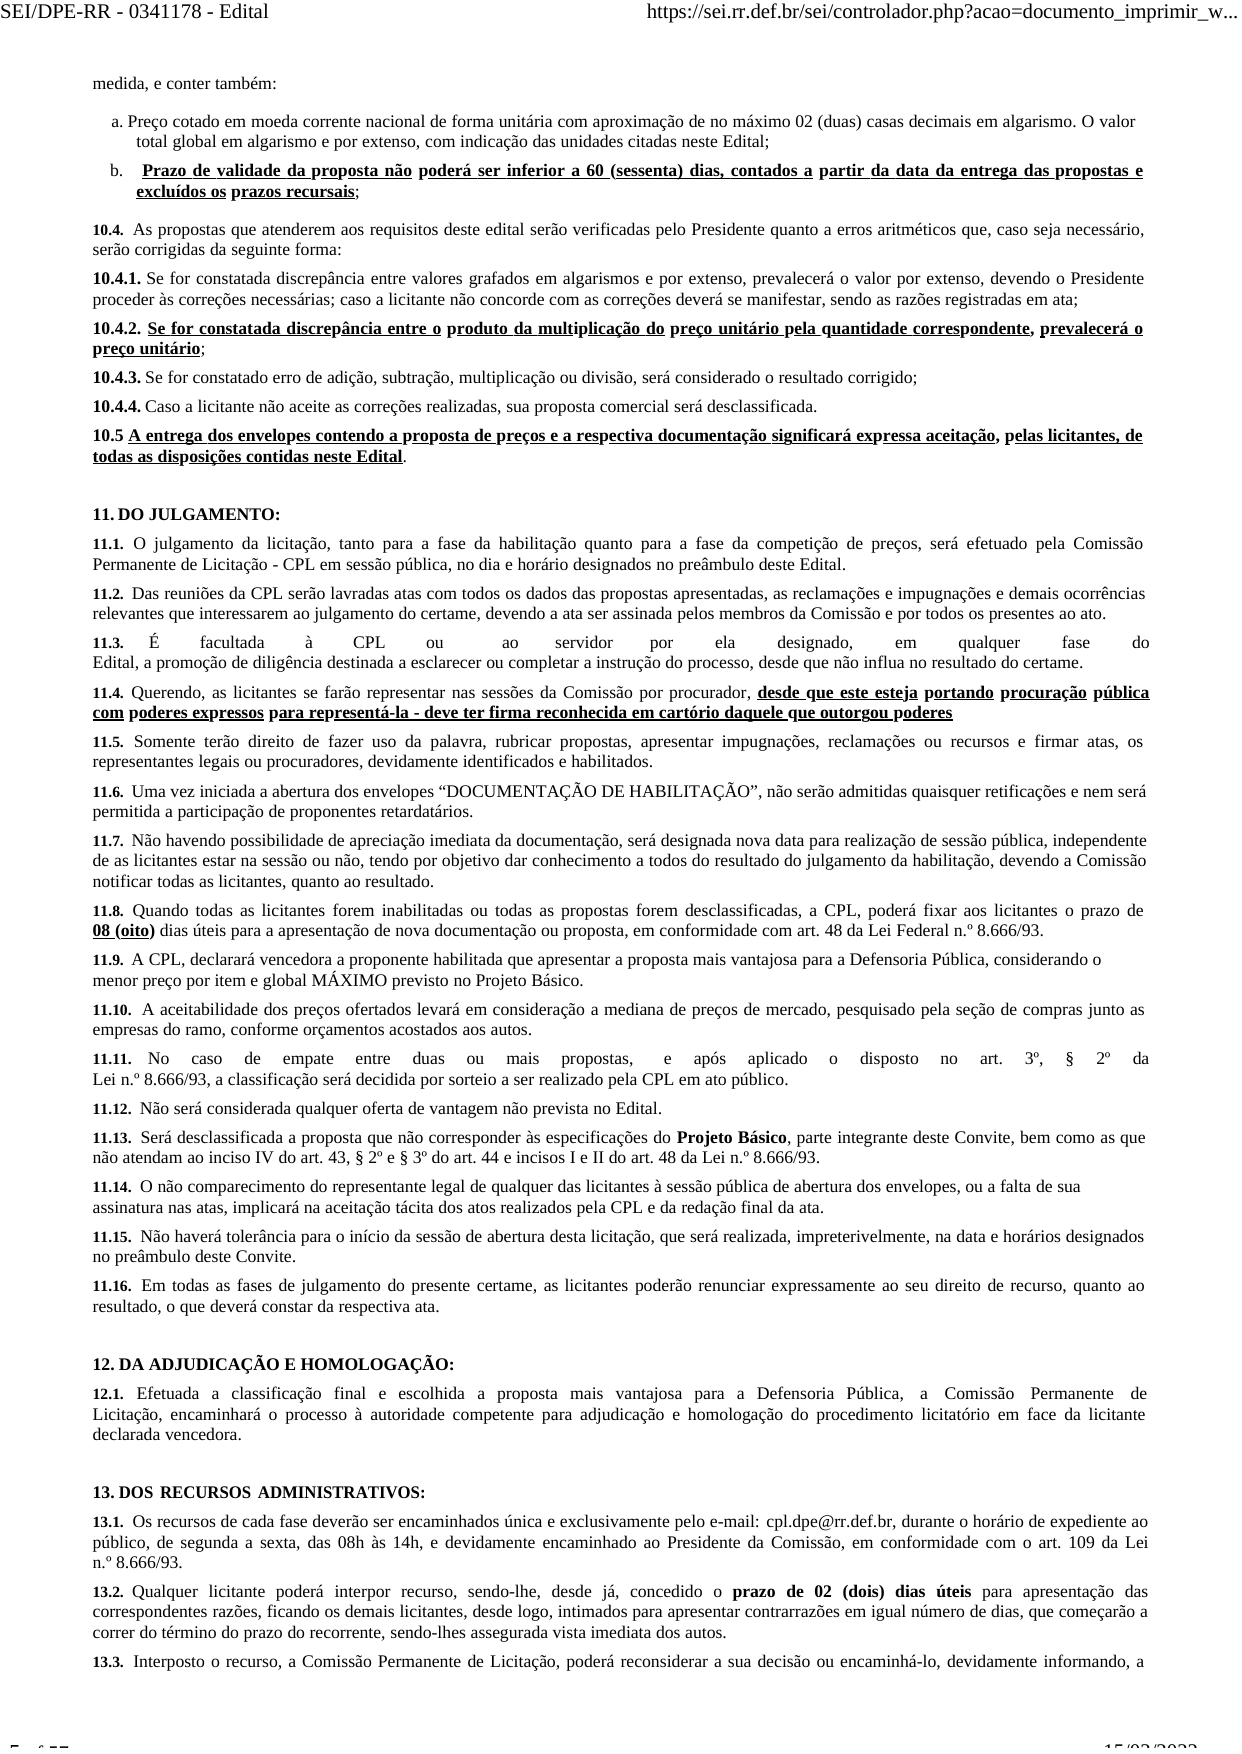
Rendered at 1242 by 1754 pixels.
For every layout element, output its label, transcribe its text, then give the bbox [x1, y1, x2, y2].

list Será desclassificada a proposta que não corresponder às especificações do Projeto Básico, parte integrante deste Convite, bem como as que não atendam ao inciso IV do art. 43, § 2º e § 3º do art. 44 e incisos I e II do art. 48 da Lei n.º 8.666/93. [92, 1127, 1149, 1167]
list Não haverá tolerância para o início da sessão de abertura desta licitação, que será realizada, impreterivelmente, na data e horários designados no preâmbulo deste Convite. [92, 1226, 1148, 1266]
list É facultada à CPL ou ao servidor por ela designado, em qualquer fase do Edital, a promoção de diligência destinada a esclarecer ou completar a instrução do processo, desde que não influa no resultado do certame. [92, 632, 1149, 673]
list Quando todas as licitantes forem inabilitadas ou todas as propostas forem desclassificadas, a CPL, poderá fixar aos licitantes o prazo de [92, 900, 1171, 920]
text 08 (oito) dias úteis para a apresentação de nova documentação ou proposta, em conformidade com art. 48 da Lei Federal n.º 8.666/93. [92, 920, 1171, 940]
list Das reuniões da CPL serão lavradas atas com todos os dados das propostas apresentadas, as reclamações e impugnações e demais ocorrências relevantes que interessarem ao julgamento do certame, devendo a ata ser assinada pelos membros da Comissão e por todos os presentes ao ato. [92, 582, 1148, 623]
list Qualquer licitante poderá interpor recurso, sendo-lhe, desde já, concedido o prazo de 02 (dois) dias úteis para apresentação das correspondentes razões, ficando os demais licitantes, desde logo, intimados para apresentar contrarrazões em igual número de dias, que começarão a correr do término do prazo do recorrente, sendo-lhes assegurada vista imediata dos autos. [92, 1581, 1148, 1642]
list Querendo, as licitantes se farão representar nas sessões da Comissão por procurador, desde que este esteja portando procuração pública com poderes expressos para representá-la - deve ter firma reconhecida em cartório daquele que outorgou poderes [92, 681, 1149, 722]
list Efetuada a classificação final e escolhida a proposta mais vantajosa para a Defensoria Pública, a Comissão Permanente de Licitação, encaminhará o processo à autoridade competente para adjudicação e homologação do procedimento licitatório em face da licitante declarada vencedora. [92, 1383, 1148, 1444]
list A aceitabilidade dos preços ofertados levará em consideração a mediana de preços de mercado, pesquisado pela seção de compras junto as empresas do ramo, conforme orçamentos acostados aos autos. [92, 999, 1148, 1039]
subtitle DA ADJUDICAÇÃO E HOMOLOGAÇÃO: [92, 1354, 1171, 1374]
list Caso a licitante não aceite as correções realizadas, sua proposta comercial será desclassificada. [92, 396, 1171, 416]
list Interposto o recurso, a Comissão Permanente de Licitação, poderá reconsiderar a sua decisão ou encaminhá-lo, devidamente informando, a [92, 1651, 1171, 1671]
subtitle DOS RECURSOS ADMINISTRATIVOS: [92, 1482, 1171, 1502]
list Não será considerada qualquer oferta de vantagem não prevista no Edital. [92, 1098, 1171, 1118]
list Em todas as fases de julgamento do presente certame, as licitantes poderão renunciar expressamente ao seu direito de recurso, quanto ao resultado, o que deverá constar da respectiva ata. [92, 1275, 1147, 1316]
subtitle Se for constatada discrepância entre o produto da multiplicação do preço unitário pela quantidade correspondente, prevalecerá o preço unitário; [92, 317, 1149, 358]
list Uma vez iniciada a abertura dos envelopes “DOCUMENTAÇÃO DE HABILITAÇÃO”, não serão admitidas quaisquer retificações e nem será permitida a participação de proponentes retardatários. [92, 780, 1148, 821]
list No caso de empate entre duas ou mais propostas, e após aplicado o disposto no art. 3º, § 2º da Lei n.º 8.666/93, a classificação será decidida por sorteio a ser realizado pela CPL em ato público. [92, 1048, 1149, 1089]
list As propostas que atenderem aos requisitos deste edital serão verificadas pelo Presidente quanto a erros aritméticos que, caso seja necessário, serão corrigidas da seguinte forma: [92, 218, 1148, 259]
text medida, e conter também: [92, 73, 1171, 93]
list Se for constatada discrepância entre valores grafados em algarismos e por extenso, prevalecerá o valor por extenso, devendo o Presidente proceder às correções necessárias; caso a licitante não concorde com as correções deverá se manifestar, sendo as razões registradas em ata; [92, 268, 1148, 309]
subtitle Prazo de validade da proposta não poderá ser inferior a 60 (sessenta) dias, contados a partir da data da entrega das propostas e excluídos os prazos recursais; [110, 160, 1149, 201]
list O julgamento da licitação, tanto para a fase da habilitação quanto para a fase da competição de preços, será efetuado pela Comissão Permanente de Licitação - CPL em sessão pública, no dia e horário designados no preâmbulo deste Edital. [92, 533, 1146, 574]
list Se for constatado erro de adição, subtração, multiplicação ou divisão, será considerado o resultado corrigido; [92, 367, 1171, 387]
list Os recursos de cada fase deverão ser encaminhados única e exclusivamente pelo e-mail: cpl.dpe@rr.def.br, durante o horário de expediente ao público, de segunda a sexta, das 08h às 14h, e devidamente encaminhado ao Presidente da Comissão, em conformidade com o art. 109 da Lei n.º 8.666/93. [92, 1511, 1149, 1572]
list Preço cotado em moeda corrente nacional de forma unitária com aproximação de no máximo 02 (duas) casas decimais em algarismo. O valor total global em algarismo e por extenso, com indicação das unidades citadas neste Edital; [111, 111, 1140, 151]
list Somente terão direito de fazer uso da palavra, rubricar propostas, apresentar impugnações, reclamações ou recursos e firmar atas, os representantes legais ou procuradores, devidamente identificados e habilitados. [92, 731, 1146, 772]
list DO JULGAMENTO: [92, 504, 1171, 524]
list O não comparecimento do representante legal de qualquer das licitantes à sessão pública de abertura dos envelopes, ou a falta de sua assinatura nas atas, implicará na aceitação tácita dos atos realizados pela CPL e da redação final da ata. [92, 1176, 1148, 1217]
list Não havendo possibilidade de apreciação imediata da documentação, será designada nova data para realização de sessão pública, independente de as licitantes estar na sessão ou não, tendo por objetivo dar conhecimento a todos do resultado do julgamento da habilitação, devendo a Comissão notificar todas as licitantes, quanto ao resultado. [92, 830, 1148, 891]
list A CPL, declarará vencedora a proponente habilitada que apresentar a proposta mais vantajosa para a Defensoria Pública, considerando o menor preço por item e global MÁXIMO previsto no Projeto Básico. [92, 949, 1148, 990]
subtitle 10.5 A entrega dos envelopes contendo a proposta de preços e a respectiva documentação significará expressa aceitação, pelas licitantes, de todas as disposições contidas neste Edital. [92, 425, 1171, 466]
